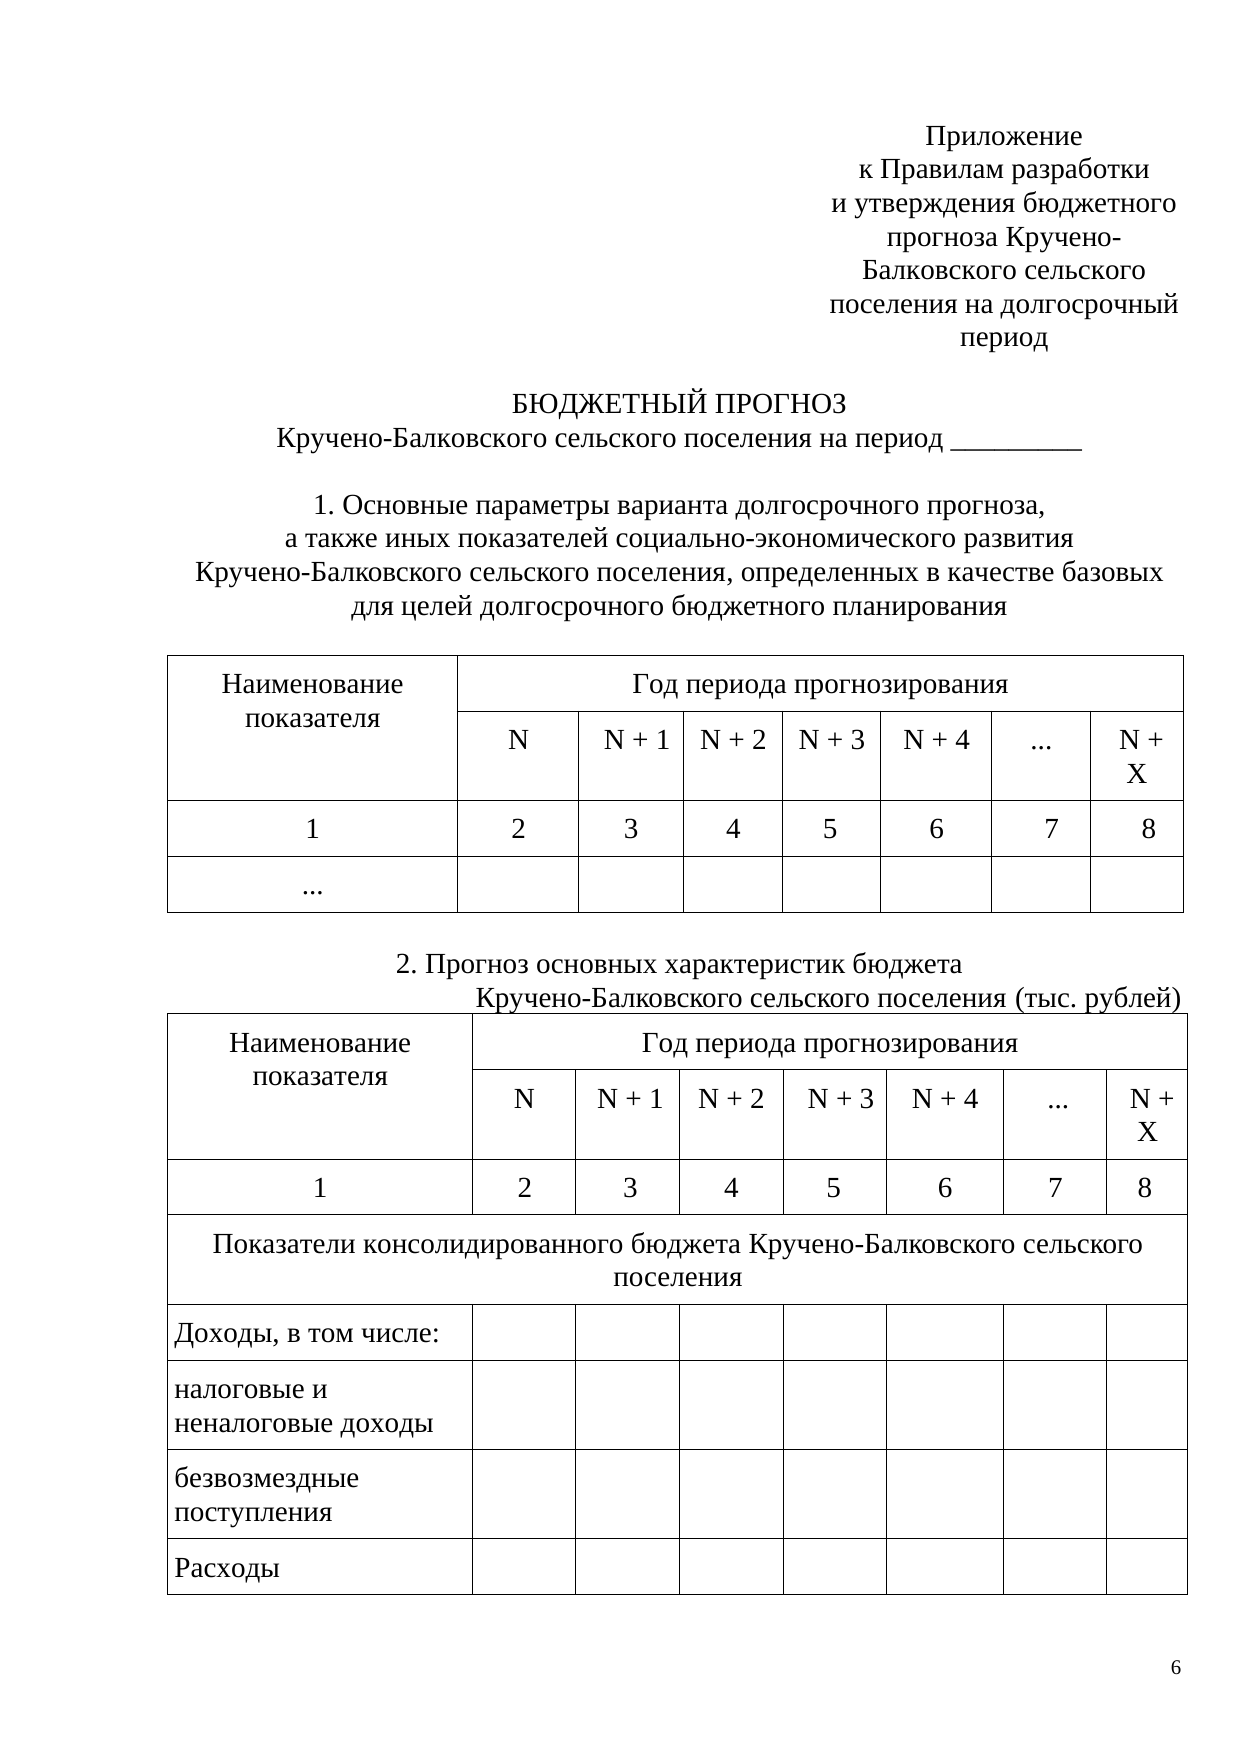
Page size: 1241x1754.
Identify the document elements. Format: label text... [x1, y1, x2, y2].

table_cell [576, 1450, 679, 1538]
table_cell [784, 1450, 886, 1538]
table_cell N + 1 [576, 1070, 679, 1158]
table_cell [784, 1539, 886, 1594]
table_cell N + 4 [881, 712, 991, 800]
table_cell [473, 1450, 575, 1538]
table_cell 6 [881, 801, 991, 856]
table_cell [992, 857, 1090, 912]
table_cell [1107, 1539, 1187, 1594]
table_cell [576, 1305, 679, 1359]
table_cell [1004, 1305, 1106, 1359]
table_cell 1 [168, 801, 457, 856]
table_cell [784, 1305, 886, 1359]
table_cell безвозмездные поступления [168, 1450, 472, 1538]
table_cell ... [168, 857, 457, 912]
table_cell 3 [576, 1160, 679, 1214]
table_cell [680, 1361, 783, 1449]
table_cell [783, 857, 880, 912]
table_cell [887, 1305, 1003, 1359]
table_cell 7 [992, 801, 1090, 856]
table_cell 2 [458, 801, 578, 856]
table_header Год периода прогнозирования [473, 1014, 1187, 1069]
table_header Наименование показателя [168, 656, 457, 800]
table_cell N + 3 [784, 1070, 886, 1158]
table_cell [1004, 1450, 1106, 1538]
table_cell 8 [1107, 1160, 1187, 1214]
title Кручено-Балковского сельского поселения на период _________ [177, 420, 1181, 453]
table_cell [684, 857, 782, 912]
table_cell [881, 857, 991, 912]
table_cell 5 [783, 801, 880, 856]
table_cell 6 [887, 1160, 1003, 1214]
table_cell [1107, 1305, 1187, 1359]
table_cell Показатели консолидированного бюджета Кручено-Балковского сельского поселения [168, 1215, 1187, 1304]
table_cell 1 [168, 1160, 472, 1214]
table_cell 2 [473, 1160, 575, 1214]
table_cell 4 [680, 1160, 783, 1214]
table_cell 3 [579, 801, 683, 856]
table_cell Расходы [168, 1539, 472, 1594]
table_cell [680, 1305, 783, 1359]
table_cell N + 2 [680, 1070, 783, 1158]
table_cell [473, 1305, 575, 1359]
table_cell 7 [1004, 1160, 1106, 1214]
table_cell [473, 1361, 575, 1449]
table_cell N [458, 712, 578, 800]
text прогноза Кручено-Балковского сельского [827, 219, 1181, 286]
table_cell [1091, 857, 1183, 912]
text Приложение [827, 118, 1181, 152]
title БЮДЖЕТНЫЙ ПРОГНОЗ [177, 386, 1181, 420]
text поселения на долгосрочный период [827, 286, 1181, 353]
text 2. Прогноз основных характеристик бюджета [177, 946, 1181, 980]
table_cell [887, 1361, 1003, 1449]
text и утверждения бюджетного [827, 185, 1181, 219]
table_cell Доходы, в том числе: [168, 1305, 472, 1359]
table_cell N + Х [1091, 712, 1183, 800]
table_cell [579, 857, 683, 912]
table_cell ... [1004, 1070, 1106, 1158]
table_cell N + 4 [887, 1070, 1003, 1158]
table_cell N + 2 [684, 712, 782, 800]
table_cell N + Х [1107, 1070, 1187, 1158]
text 1. Основные параметры варианта долгосрочного прогноза, [177, 487, 1181, 521]
table_cell [576, 1361, 679, 1449]
table_cell [1107, 1450, 1187, 1538]
table_cell ... [992, 712, 1090, 800]
text к Правилам разработки [827, 152, 1181, 185]
table_cell [473, 1539, 575, 1594]
table_cell [784, 1361, 886, 1449]
table_cell N [473, 1070, 575, 1158]
text Кручено-Балковского сельского поселения (тыс. рублей) [177, 980, 1181, 1013]
table_cell [1004, 1361, 1106, 1449]
table_cell N + 1 [579, 712, 683, 800]
table_cell [1107, 1361, 1187, 1449]
table_cell [887, 1450, 1003, 1538]
text а также иных показателей социально-экономического развития [177, 521, 1181, 554]
table_cell [576, 1539, 679, 1594]
table_cell 8 [1091, 801, 1183, 856]
table_header Год периода прогнозирования [458, 656, 1183, 711]
table_cell [680, 1539, 783, 1594]
table_cell 4 [684, 801, 782, 856]
text Кручено-Балковского сельского поселения, определенных в качестве базовых для целей долгосрочного бюджетного планирования [177, 554, 1181, 621]
table_cell 5 [784, 1160, 886, 1214]
table_cell N + 3 [783, 712, 880, 800]
table_header Наименование показателя [168, 1014, 472, 1158]
table_cell [1004, 1539, 1106, 1594]
table_cell [680, 1450, 783, 1538]
table_cell налоговые и неналоговые доходы [168, 1361, 472, 1449]
table_cell [887, 1539, 1003, 1594]
table_cell [458, 857, 578, 912]
